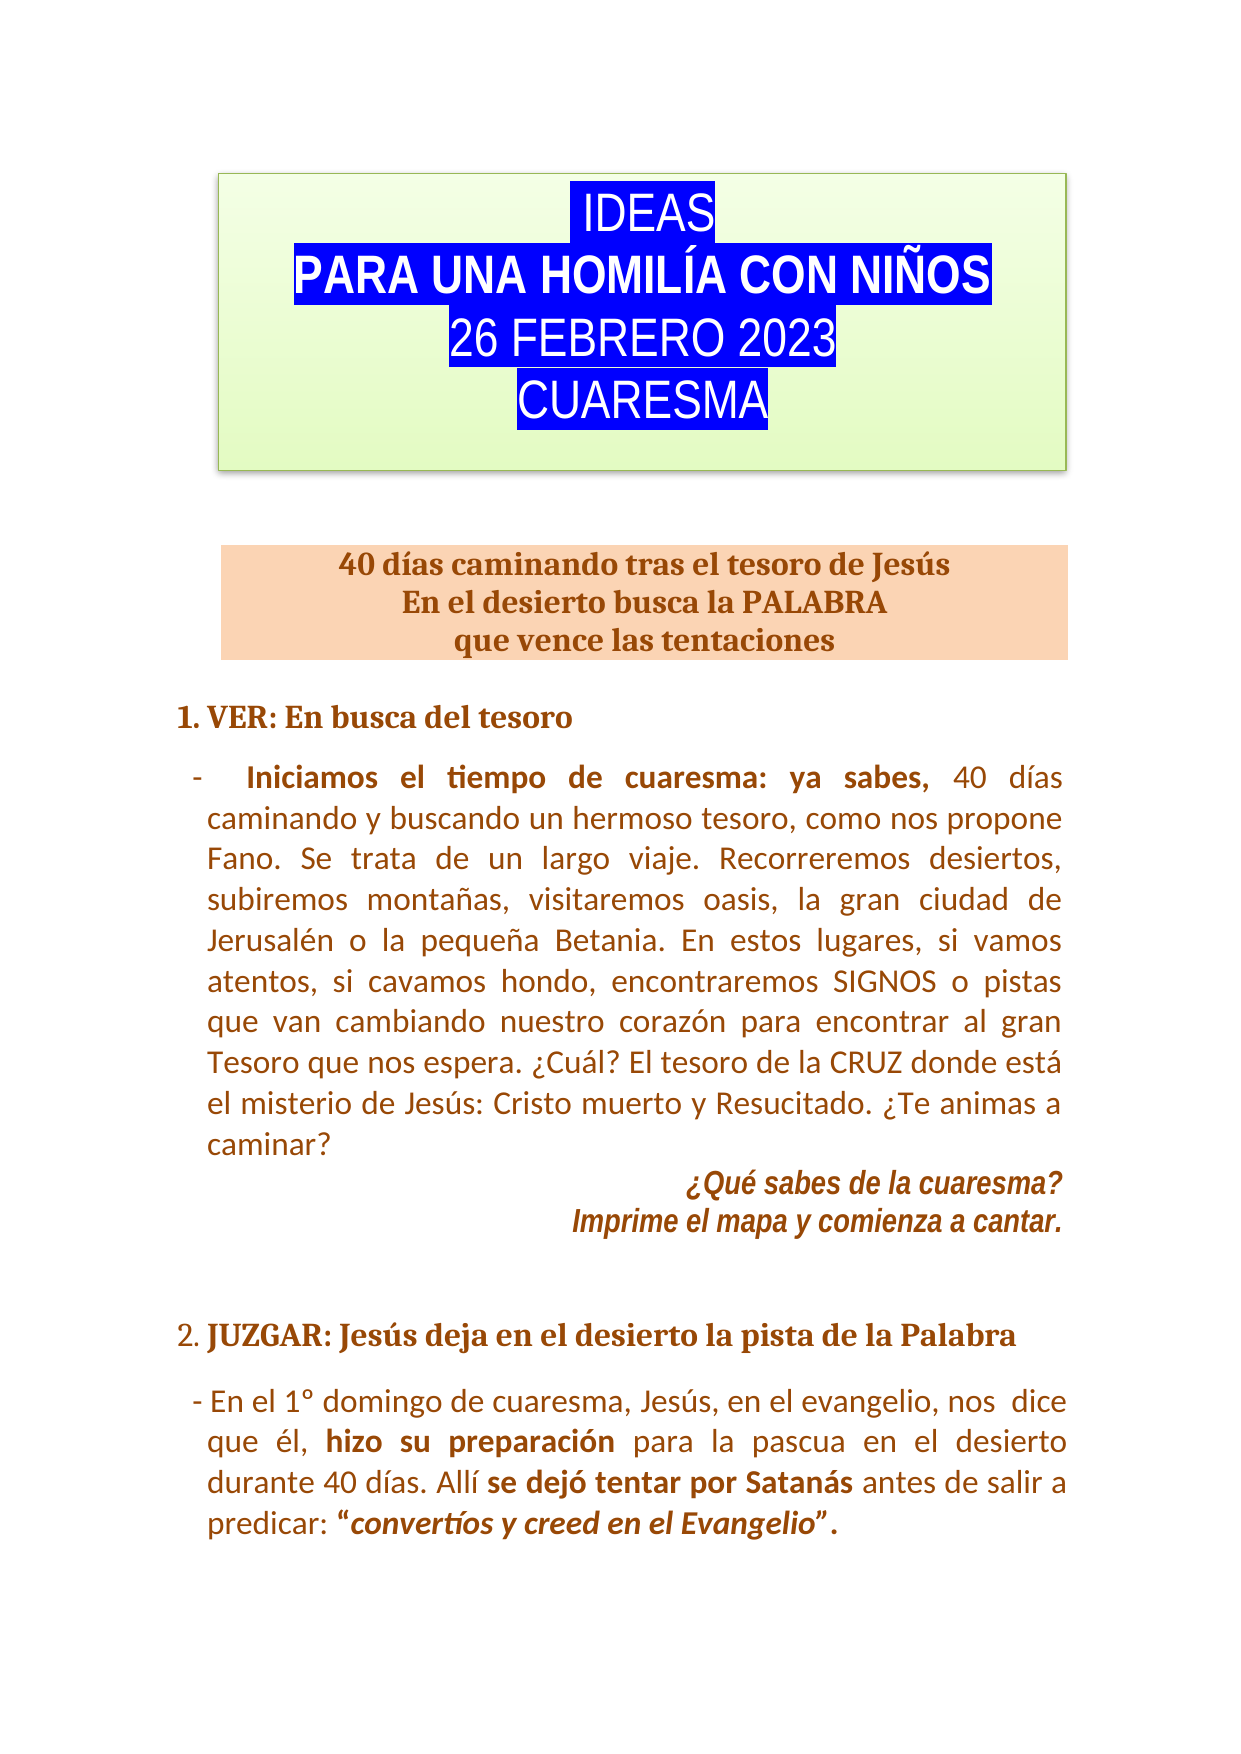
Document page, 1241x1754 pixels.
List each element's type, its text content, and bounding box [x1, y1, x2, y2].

text - En el 1º domingo de cuaresma, Jesús, en el evangelio, nos dice que él, hizo su preparación para la pascua en el desierto durante 40 días. Allí se dejó tentar por Satanás antes de salir a predicar: “convertíos y creed en el Evangelio”. [192, 1380, 1068, 1543]
text En el desierto busca la PALABRA [221, 583, 1068, 622]
text 2. JUZGAR: Jesús deja en el desierto la pista de la Palabra [177, 1316, 1063, 1355]
list VER: En busca del tesoro [177, 698, 1018, 737]
text que vence las tentaciones [221, 622, 1068, 660]
text - Iniciamos el tiempo de cuaresma: ya sabes, 40 días caminando y buscando un hermoso tesoro, como nos propone Fano. Se trata de un largo viaje. Recorreremos desiertos, subiremos montañas, visitaremos oasis, la gran ciudad de Jerusalén o la pequeña Betania. En estos lugares, si vamos atentos, si cavamos hondo, encontraremos SIGNOS o pistas que van cambiando nuestro corazón para encontrar al gran Tesoro que nos espera. ¿Cuál? El tesoro de la CRUZ donde está el misterio de Jesús: Cristo muerto y Resucitado. ¿Te animas a caminar? [192, 756, 1063, 1163]
text 40 días caminando tras el tesoro de Jesús [221, 545, 1068, 583]
text Imprime el mapa y comienza a cantar. [192, 1201, 1063, 1240]
text ¿Qué sabes de la cuaresma? [192, 1163, 1063, 1201]
